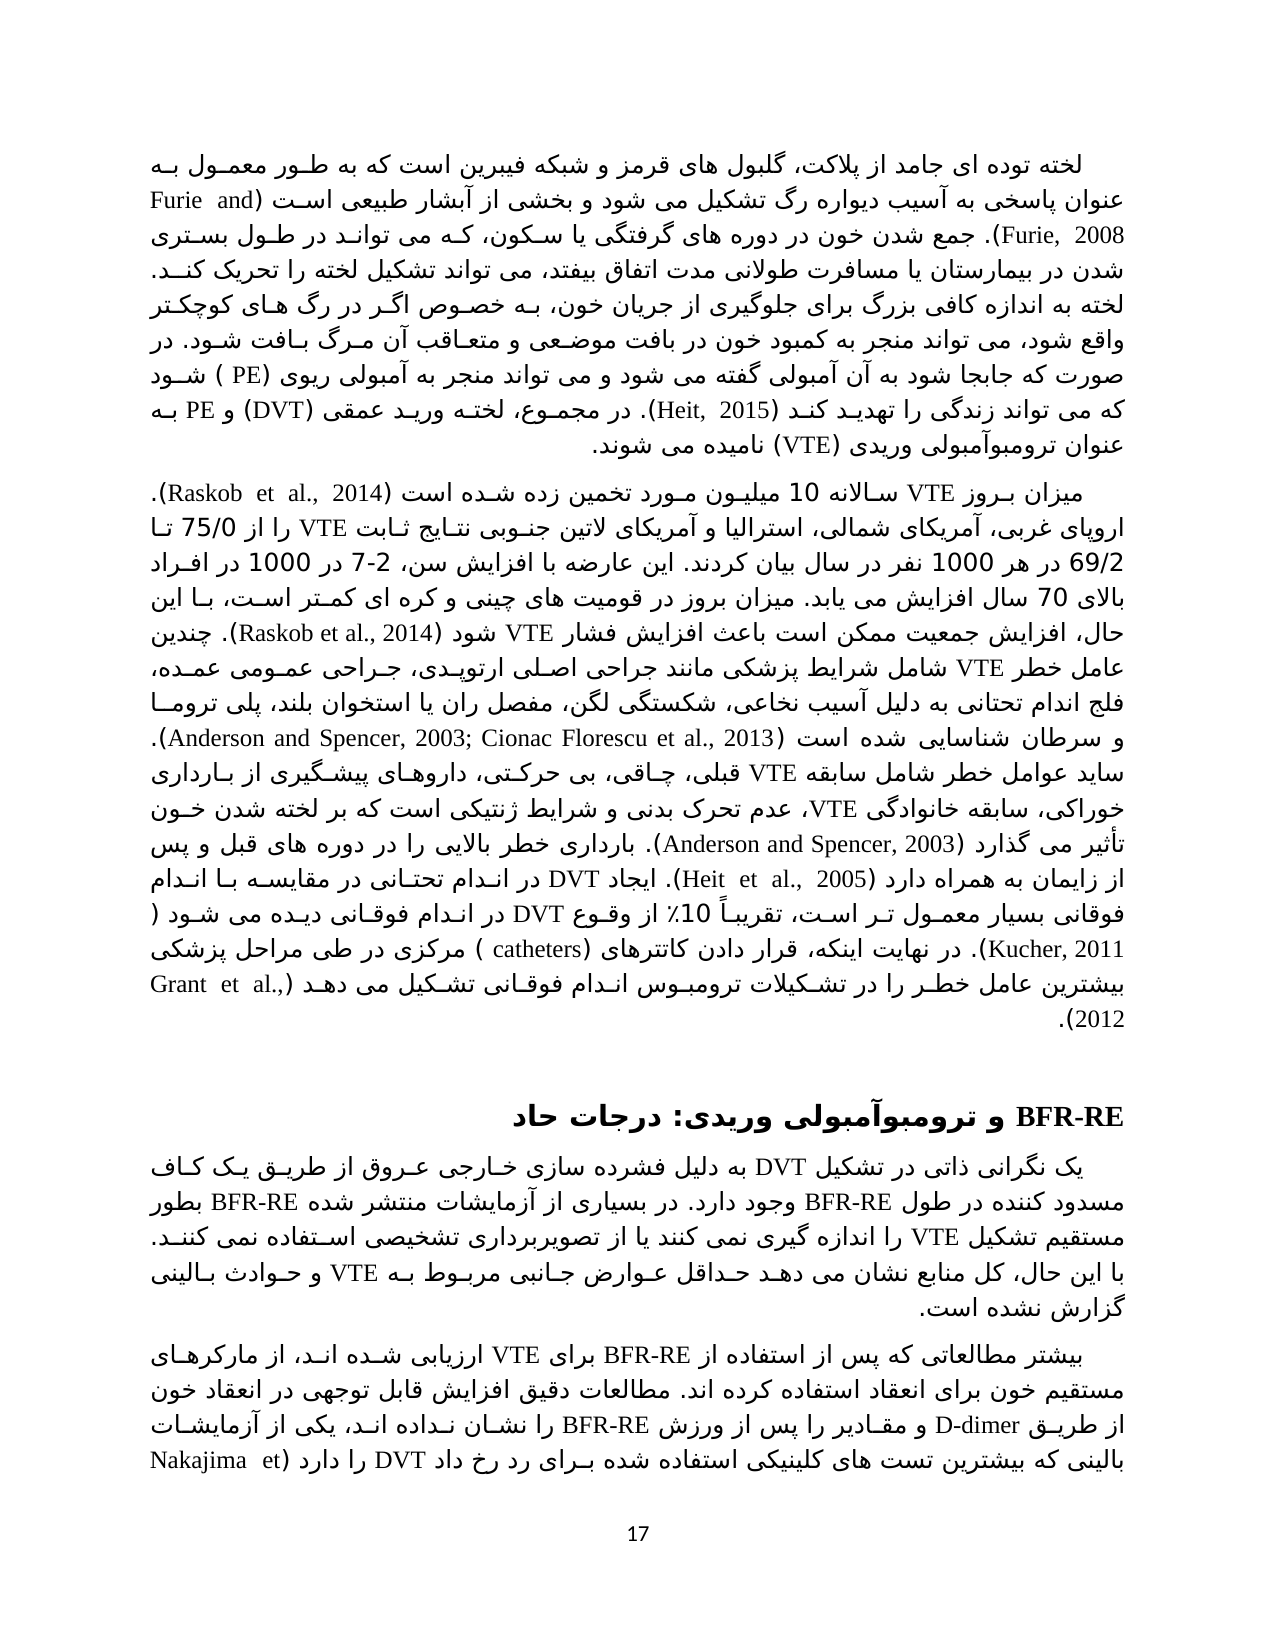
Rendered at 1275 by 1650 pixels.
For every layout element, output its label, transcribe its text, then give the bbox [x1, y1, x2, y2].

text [150, 1340, 1125, 1475]
text BFR-RE و ترومبوآمبولی وریدی: درجات حاد [150, 1099, 1125, 1133]
text یک نگرانی ذاتی در تشکیل DVT به دلیل فشرده سازی خارجی عروق از طریق یک کاف مسدود کننده در طول BFR-RE وجود دارد. در بسیاری از آزمایشات منتشر شده BFR-RE بطور مستقیم تشکیل VTE را اندازه گیری نمی کنند یا از تصویربرداری تشخیصی استفاده نمی کنند. با این حال، کل منابع نشان می دهد حداقل عوارض جانبی مربوط به VTE و حوادث بالینی گزارش نشده است. [150, 1152, 1125, 1322]
text میزان بروز VTE سالانه 10 میلیون مورد تخمین زده شده است (Raskob et al., 2014). اروپای غربی، آمریکای شمالی، استرالیا و آمریکای لاتین جنوبی نتایج ثابت VTE را از 75/0 تا 69/2 در هر 1000 نفر در سال بیان کردند. این عارضه با افزایش سن، 2-7 در 1000 در افراد بالای 70 سال افزایش می یابد. میزان بروز در قومیت های چینی و کره ای کمتر است، با این حال، افزایش جمعیت ممکن است باعث افزایش فشار VTE شود (Raskob et al., 2014). چندین عامل خطر VTE شامل شرایط پزشکی مانند جراحی اصلی ارتوپدی، جراحی عمومی عمده، فلج اندام تحتانی به دلیل آسیب نخاعی، شکستگی لگن، مفصل ران یا استخوان بلند، پلی تروما و سرطان شناسایی شده است (Anderson and Spencer, 2003; Cionac Florescu et al., 2013). ساید عوامل خطر شامل سابقه VTE قبلی، چاقی، بی حرکتی، داروهای پیشگیری از بارداری خوراکی، سابقه خانوادگی VTE، عدم تحرک بدنی و شرایط ژنتیکی است که بر لخته شدن خون تأثیر می گذارد (Anderson and Spencer, 2003). بارداری خطر بالایی را در دوره های قبل و پس از زایمان به همراه دارد (Heit et al., 2005). ایجاد DVT در اندام تحتانی در مقایسه با اندام فوقانی بسیار معمول تر است، تقریباً 10٪ از وقوع DVT در اندام فوقانی دیده می شود (Kucher, 2011). در نهایت اینکه، قرار دادن کاتترهای (catheters ) مرکزی در طی مراحل پزشکی بیشترین عامل خطر را در تشکیلات ترومبوس اندام فوقانی تشکیل می دهد (Grant et al., 2012). [150, 478, 1125, 1033]
text لخته توده ای جامد از پلاکت، گلبول های قرمز و شبکه فیبرین است که به طور معمول به عنوان پاسخی به آسیب دیواره رگ تشکیل می شود و بخشی از آبشار طبیعی است (Furie and Furie, 2008). جمع شدن خون در دوره های گرفتگی یا سکون، که می تواند در طول بستری شدن در بیمارستان یا مسافرت طولانی مدت اتفاق بیفتد، می تواند تشکیل لخته را تحریک کند. لخته به اندازه کافی بزرگ برای جلوگیری از جریان خون، به خصوص اگر در رگ های کوچکتر واقع شود، می تواند منجر به کمبود خون در بافت موضعی و متعاقب آن مرگ بافت شود. در صورت که جابجا شود به آن آمبولی گفته می شود و می تواند منجر به آمبولی ریوی (PE ) شود که می تواند زندگی را تهدید کند (Heit, 2015). در مجموع، لخته ورید عمقی (DVT) و PE به عنوان ترومبوآمبولی وریدی (VTE) نامیده می شوند. [150, 150, 1125, 460]
